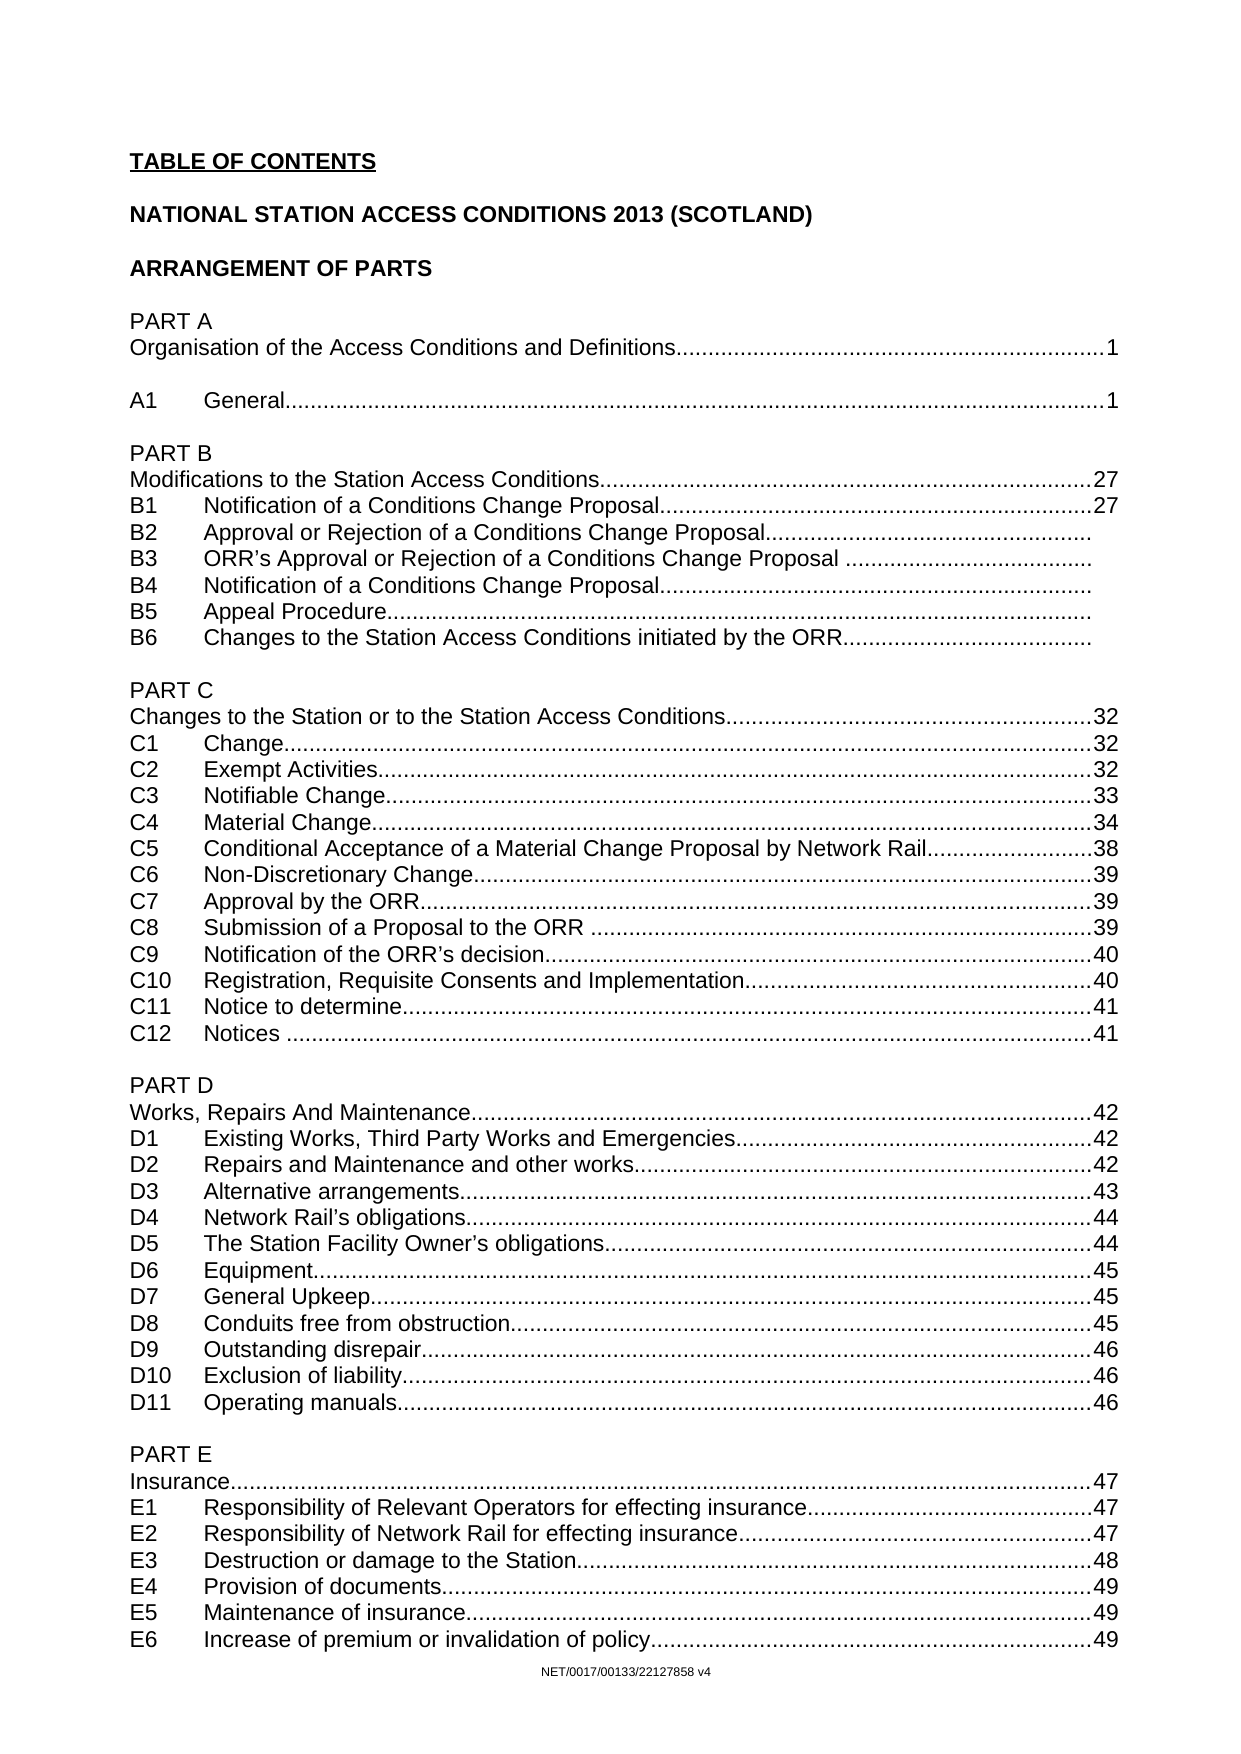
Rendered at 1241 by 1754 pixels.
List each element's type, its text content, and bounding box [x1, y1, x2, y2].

text C3 Notifiable Change 33 [129, 782, 1119, 809]
text C4 Material Change 34 [129, 809, 1119, 835]
text B4 Notification of a Conditions Change Proposal 28 [129, 572, 1031, 598]
text E3 Destruction or damage to the Station 48 [129, 1547, 1119, 1573]
text B3 ORR’s Approval or Rejection of a Conditions Change Proposal 28 [129, 545, 1031, 572]
text C5 Conditional Acceptance of a Material Change Proposal by Network Rail 38 [129, 835, 1119, 861]
text E4 Provision of documents 49 [129, 1573, 1119, 1599]
text PART D [129, 1072, 1119, 1099]
text B6 Changes to the Station Access Conditions initiated by the ORR 30 [129, 624, 1031, 651]
text ARRANGEMENT OF PARTS [129, 254, 1122, 281]
text TABLE OF CONTENTS [129, 148, 1122, 174]
text C9 Notification of the ORR’s decision 40 [129, 941, 1119, 967]
text C2 Exempt Activities 32 [129, 756, 1119, 782]
text B1 Notification of a Conditions Change Proposal 27 [129, 492, 1119, 519]
text C1 Change 32 [129, 730, 1119, 756]
text E5 Maintenance of insurance 49 [129, 1599, 1119, 1626]
text E1 Responsibility of Relevant Operators for effecting insurance 47 [129, 1494, 1119, 1520]
text D1 Existing Works, Third Party Works and Emergencies 42 [129, 1125, 1119, 1151]
text E6 Increase of premium or invalidation of policy 49 [129, 1626, 1119, 1652]
text D6 Equipment 45 [129, 1257, 1119, 1283]
text C6 Non-Discretionary Change 39 [129, 861, 1119, 888]
text D3 Alternative arrangements 43 [129, 1178, 1119, 1204]
text C12 Notices 41 [129, 1019, 1119, 1046]
text D4 Network Rail’s obligations 44 [129, 1204, 1119, 1230]
text Modifications to the Station Access Conditions 27 [129, 466, 1119, 492]
text PART B [129, 440, 1119, 466]
text PART A [129, 308, 1122, 334]
text D11 Operating manuals 46 [129, 1388, 1119, 1415]
text Changes to the Station or to the Station Access Conditions 32 [129, 703, 1119, 730]
text D7 General Upkeep 45 [129, 1283, 1119, 1309]
text B5 Appeal Procedure 29 [129, 598, 1031, 624]
text PART C [129, 677, 1119, 703]
text Organisation of the Access Conditions and Definitions 1 [129, 334, 1119, 361]
text C8 Submission of a Proposal to the ORR 39 [129, 914, 1119, 941]
text C10 Registration, Requisite Consents and Implementation 40 [129, 967, 1119, 993]
text E2 Responsibility of Network Rail for effecting insurance 47 [129, 1520, 1119, 1547]
text C7 Approval by the ORR 39 [129, 888, 1119, 914]
text C11 Notice to determine 41 [129, 993, 1119, 1019]
text D9 Outstanding disrepair 46 [129, 1336, 1119, 1362]
text A1 General 1 [129, 387, 1119, 413]
text D8 Conduits free from obstruction 45 [129, 1309, 1119, 1336]
text Insurance 47 [129, 1468, 1119, 1494]
text D5 The Station Facility Owner’s obligations 44 [129, 1230, 1119, 1257]
text B2 Approval or Rejection of a Conditions Change Proposal 27 [129, 519, 1031, 545]
text NATIONAL STATION ACCESS CONDITIONS 2013 (SCOTLAND) [129, 201, 1122, 227]
text PART E [129, 1441, 1119, 1468]
text D2 Repairs and Maintenance and other works 42 [129, 1151, 1119, 1178]
text D10 Exclusion of liability 46 [129, 1362, 1119, 1388]
text Works, Repairs And Maintenance 42 [129, 1099, 1119, 1125]
